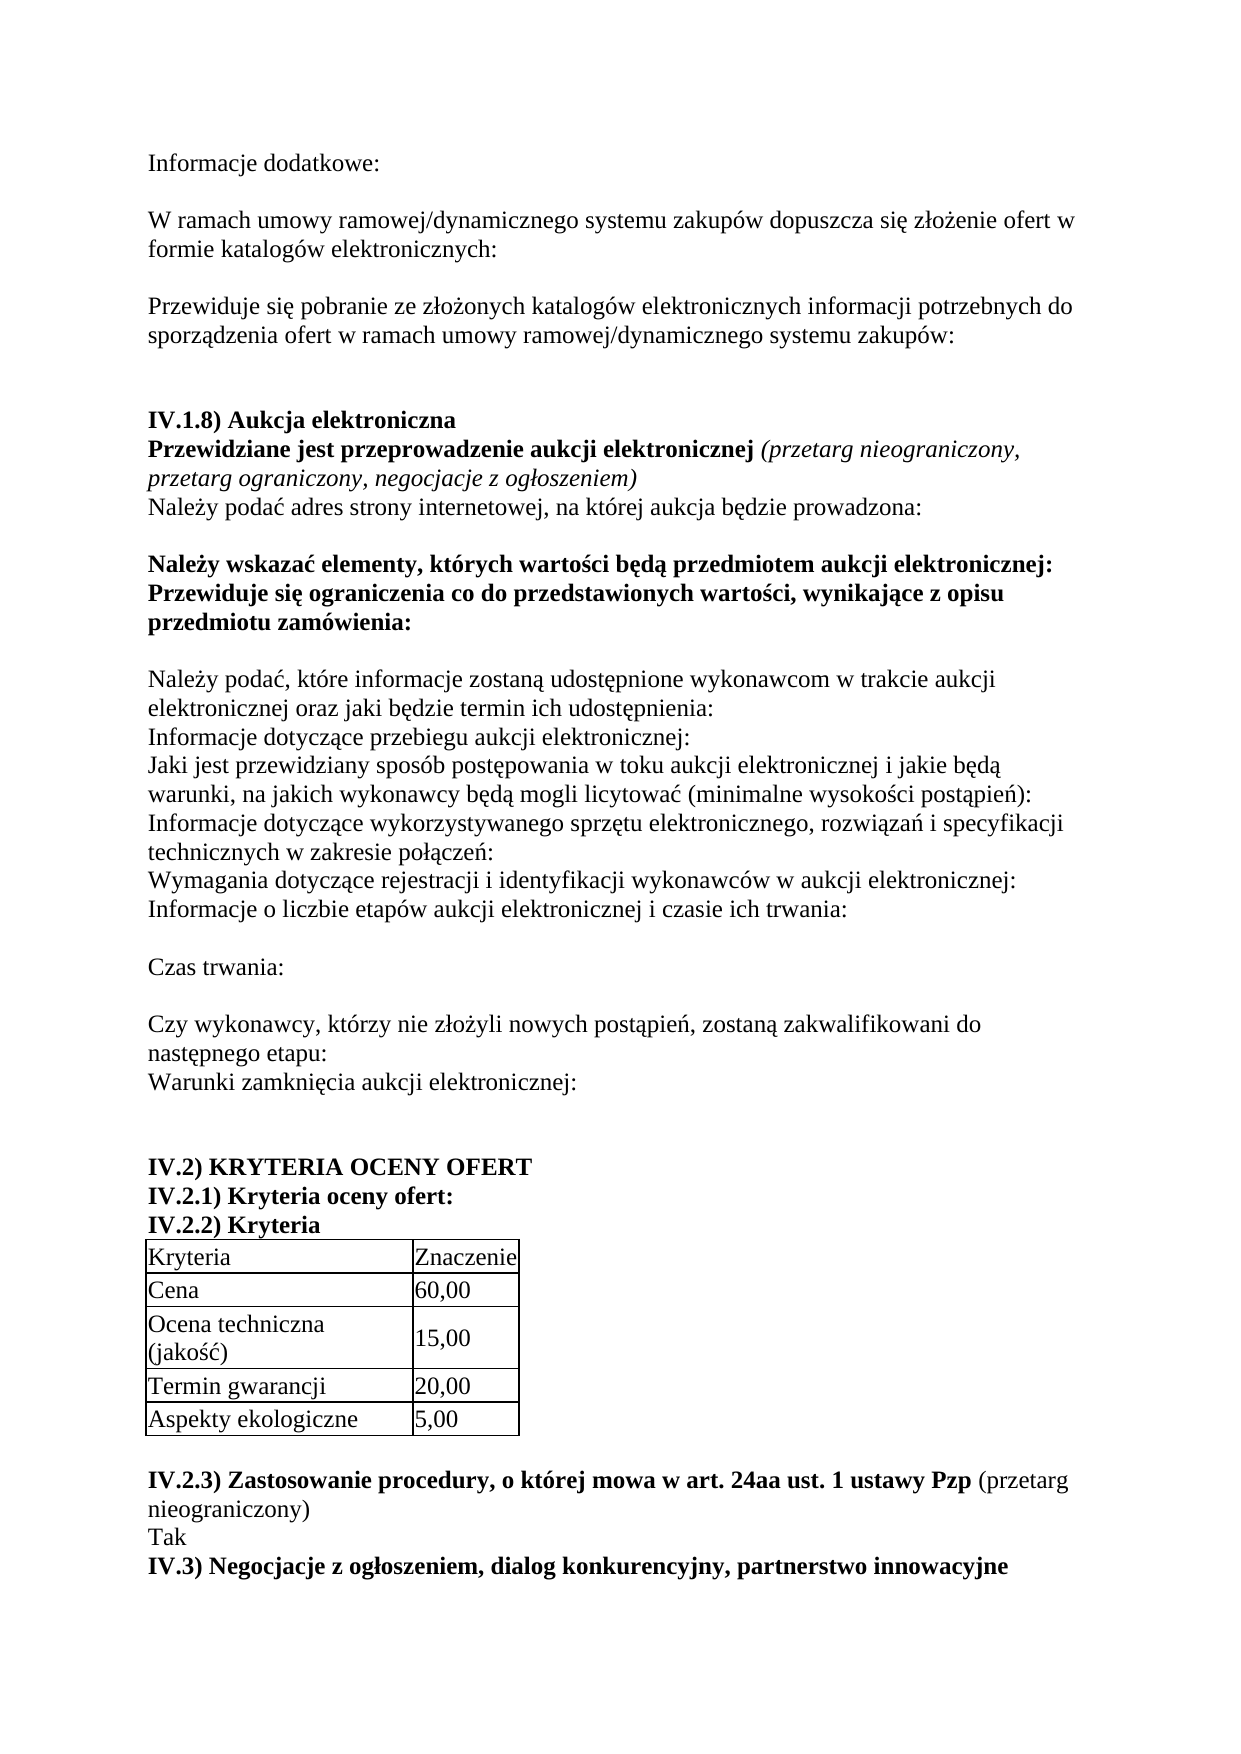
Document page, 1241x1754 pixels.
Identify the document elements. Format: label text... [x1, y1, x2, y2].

text IV.1.8) Aukcja elektroniczna Przewidziane jest przeprowadzenie aukcji elektronicznej (przetarg nieograniczony, przetarg ograniczony, negocjacje z ogłoszeniem) Należy podać adres strony internetowej, na której aukcja będzie prowadzona: Należy wskazać elementy, których wartości będą przedmiotem aukcji elektronicznej: Przewiduje się ograniczenia co do przedstawionych wartości, wynikające z opisu przedmiotu zamówienia: Należy podać, które informacje zostaną udostępnione wykonawcom w trakcie aukcji elektronicznej oraz jaki będzie termin ich udostępnienia: Informacje dotyczące przebiegu aukcji elektronicznej: Jaki jest przewidziany sposób postępowania w toku aukcji elektronicznej i jakie będą warunki, na jakich wykonawcy będą mogli licytować (minimalne wysokości postąpień): Informacje dotyczące wykorzystywanego sprzętu elektronicznego, rozwiązań i specyfikacji technicznych w zakresie połączeń: Wymagania dotyczące rejestracji i identyfikacji wykonawców w aukcji elektronicznej: Informacje o liczbie etapów aukcji elektronicznej i czasie ich trwania: [148, 377, 1093, 923]
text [148, 148, 1093, 377]
table_header Znaczenie [414, 1240, 518, 1272]
table_cell 5,00 [414, 1403, 518, 1434]
text IV.2) KRYTERIA OCENY OFERT IV.2.1) Kryteria oceny ofert: IV.2.2) Kryteria [148, 1124, 1093, 1239]
table_cell Termin gwarancji [147, 1369, 412, 1401]
table_cell 15,00 [414, 1307, 518, 1368]
table_cell Ocena techniczna (jakość) [147, 1307, 412, 1368]
table_cell 20,00 [414, 1369, 518, 1401]
table_header Kryteria [147, 1240, 412, 1272]
table_cell Aspekty ekologiczne [147, 1403, 412, 1434]
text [148, 1436, 1093, 1580]
table_cell Cena [147, 1274, 412, 1306]
table_cell 60,00 [414, 1274, 518, 1306]
text Czas trwania: Czy wykonawcy, którzy nie złożyli nowych postąpień, zostaną zakwalifikowani do następnego etapu: Warunki zamknięcia aukcji elektronicznej: [148, 923, 1093, 1124]
